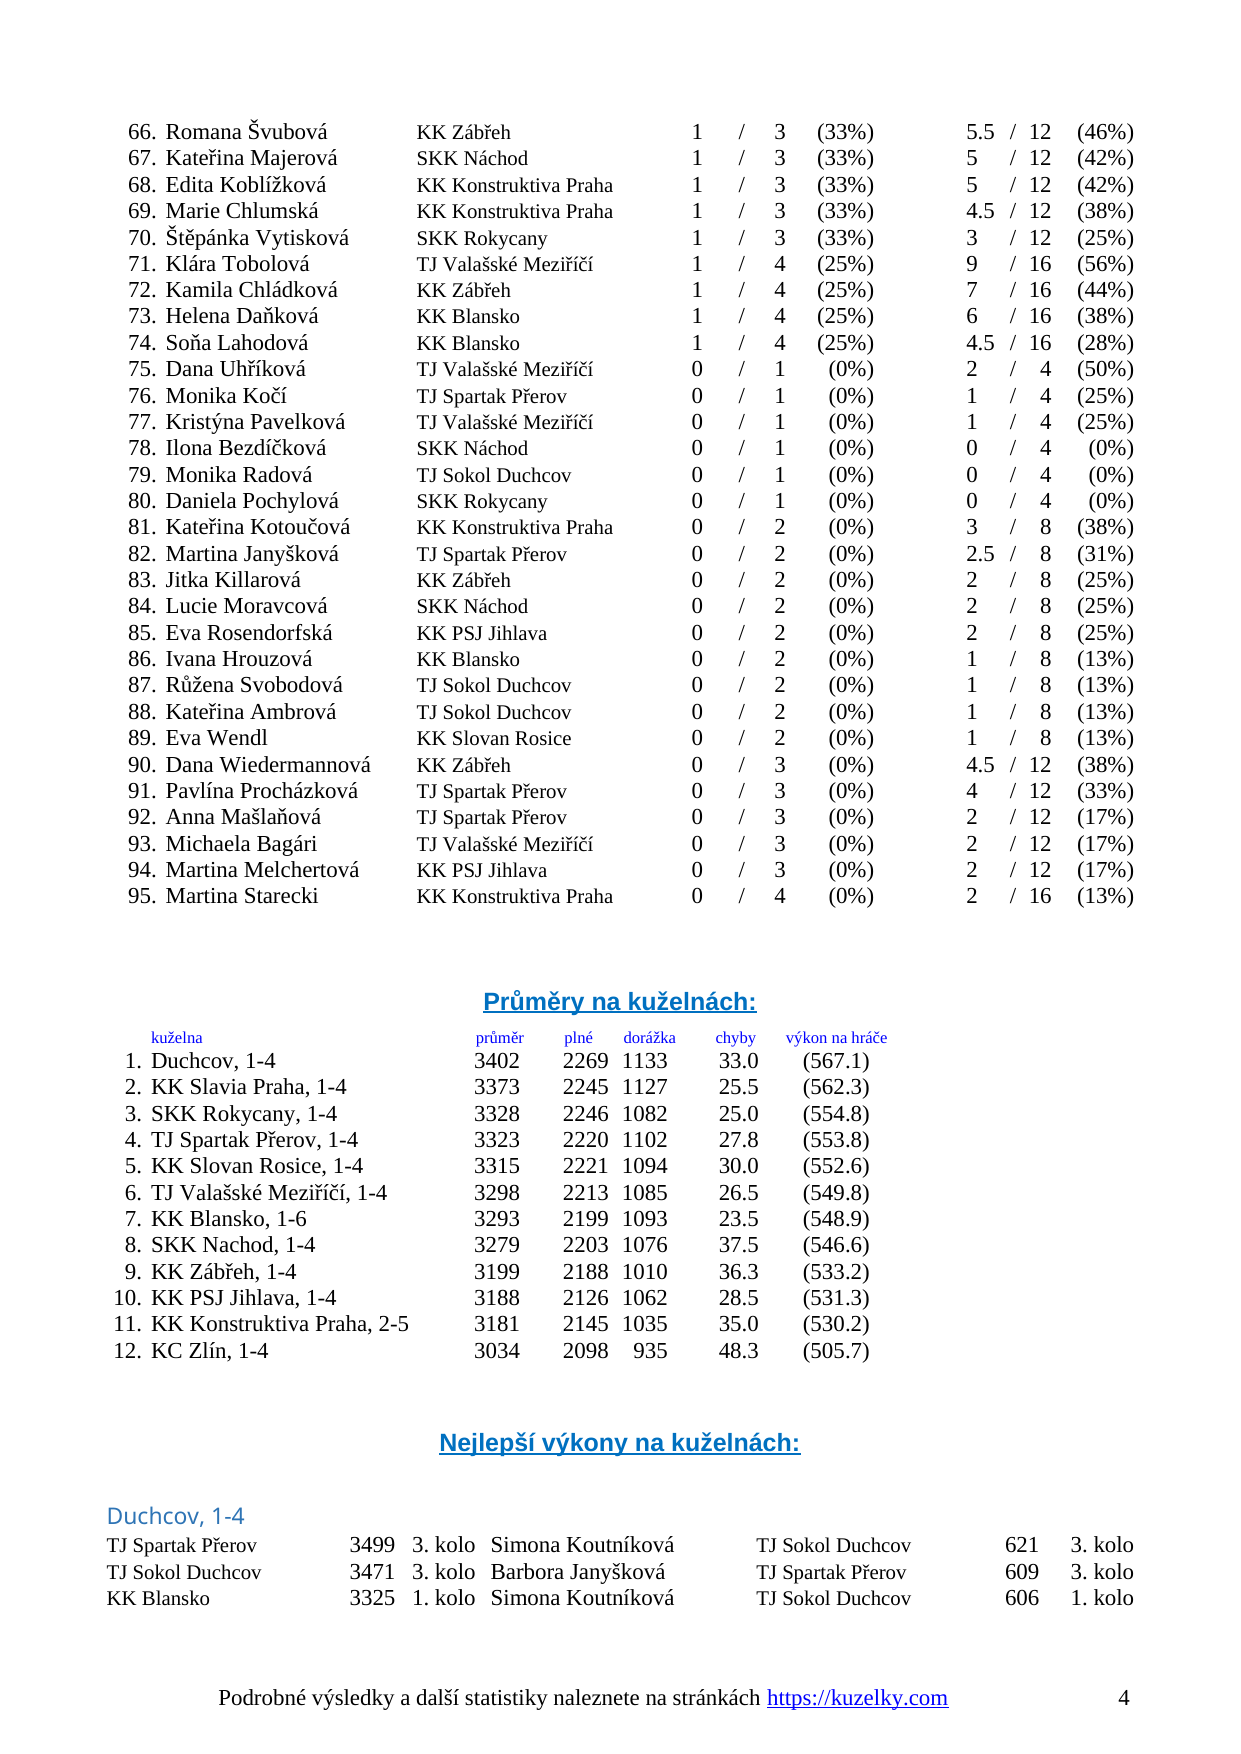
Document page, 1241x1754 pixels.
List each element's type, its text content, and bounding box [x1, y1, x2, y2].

text 82. Martina Janyšková TJ Spartak Přerov 0 / 2 (0%) 2.5 / 8 (31%) [106, 540, 1134, 566]
text Nejlepší výkony na kuželnách: [94, 1428, 1145, 1457]
text 83. Jitka Killarová KK Zábřeh 0 / 2 (0%) 2 / 8 (25%) [106, 566, 1134, 592]
text 4. TJ Spartak Přerov, 1-4 3323 2220 1102 27.8 (553.8) [106, 1126, 1134, 1152]
text 1. Duchcov, 1-4 3402 2269 1133 33.0 (567.1) [106, 1047, 1134, 1073]
text 74. Soňa Lahodová KK Blansko 1 / 4 (25%) 4.5 / 16 (28%) [106, 329, 1134, 355]
text 68. Edita Koblížková KK Konstruktiva Praha 1 / 3 (33%) 5 / 12 (42%) [106, 171, 1134, 197]
text 91. Pavlína Procházková TJ Spartak Přerov 0 / 3 (0%) 4 / 12 (33%) [106, 777, 1134, 803]
text 71. Klára Tobolová TJ Valašské Meziříčí 1 / 4 (25%) 9 / 16 (56%) [106, 250, 1134, 276]
text TJ Sokol Duchcov 3471 3. kolo Barbora Janyšková TJ Spartak Přerov 609 3. kolo [106, 1558, 1134, 1584]
text 67. Kateřina Majerová SKK Náchod 1 / 3 (33%) 5 / 12 (42%) [106, 144, 1134, 171]
text 95. Martina Starecki KK Konstruktiva Praha 0 / 4 (0%) 2 / 16 (13%) [106, 882, 1134, 909]
text 8. SKK Nachod, 1-4 3279 2203 1076 37.5 (546.6) [106, 1231, 1134, 1258]
text 9. KK Zábřeh, 1-4 3199 2188 1010 36.3 (533.2) [106, 1258, 1134, 1284]
subtitle Duchcov, 1-4 [106, 1500, 1134, 1531]
text 88. Kateřina Ambrová TJ Sokol Duchcov 0 / 2 (0%) 1 / 8 (13%) [106, 698, 1134, 724]
text KK Blansko 3325 1. kolo Simona Koutníková TJ Sokol Duchcov 606 1. kolo [106, 1584, 1134, 1610]
text 5. KK Slovan Rosice, 1-4 3315 2221 1094 30.0 (552.6) [106, 1152, 1134, 1179]
text 85. Eva Rosendorfská KK PSJ Jihlava 0 / 2 (0%) 2 / 8 (25%) [106, 619, 1134, 645]
text 7. KK Blansko, 1-6 3293 2199 1093 23.5 (548.9) [106, 1205, 1134, 1231]
text 89. Eva Wendl KK Slovan Rosice 0 / 2 (0%) 1 / 8 (13%) [106, 724, 1134, 751]
text 81. Kateřina Kotoučová KK Konstruktiva Praha 0 / 2 (0%) 3 / 8 (38%) [106, 513, 1134, 540]
text 3. SKK Rokycany, 1-4 3328 2246 1082 25.0 (554.8) [106, 1099, 1134, 1126]
text 66. Romana Švubová KK Zábřeh 1 / 3 (33%) 5.5 / 12 (46%) [106, 118, 1134, 144]
text 72. Kamila Chládková KK Zábřeh 1 / 4 (25%) 7 / 16 (44%) [106, 276, 1134, 303]
text 75. Dana Uhříková TJ Valašské Meziříčí 0 / 1 (0%) 2 / 4 (50%) [106, 355, 1134, 382]
text 76. Monika Kočí TJ Spartak Přerov 0 / 1 (0%) 1 / 4 (25%) [106, 382, 1134, 408]
text 94. Martina Melchertová KK PSJ Jihlava 0 / 3 (0%) 2 / 12 (17%) [106, 856, 1134, 882]
text 11. KK Konstruktiva Praha, 2-5 3181 2145 1035 35.0 (530.2) [106, 1310, 1134, 1337]
text 79. Monika Radová TJ Sokol Duchcov 0 / 1 (0%) 0 / 4 (0%) [106, 461, 1134, 487]
text 93. Michaela Bagári TJ Valašské Meziříčí 0 / 3 (0%) 2 / 12 (17%) [106, 830, 1134, 856]
text 73. Helena Daňková KK Blansko 1 / 4 (25%) 6 / 16 (38%) [106, 303, 1134, 329]
text 78. Ilona Bezdíčková SKK Náchod 0 / 1 (0%) 0 / 4 (0%) [106, 434, 1134, 461]
text 69. Marie Chlumská KK Konstruktiva Praha 1 / 3 (33%) 4.5 / 12 (38%) [106, 197, 1134, 223]
text 87. Růžena Svobodová TJ Sokol Duchcov 0 / 2 (0%) 1 / 8 (13%) [106, 672, 1134, 698]
text kuželna průměr plné dorážka chyby výkon na hráče [106, 1028, 1134, 1047]
text 90. Dana Wiedermannová KK Zábřeh 0 / 3 (0%) 4.5 / 12 (38%) [106, 751, 1134, 777]
text 12. KC Zlín, 1-4 3034 2098 935 48.3 (505.7) [106, 1337, 1134, 1363]
text 70. Štěpánka Vytisková SKK Rokycany 1 / 3 (33%) 3 / 12 (25%) [106, 223, 1134, 250]
text 86. Ivana Hrouzová KK Blansko 0 / 2 (0%) 1 / 8 (13%) [106, 645, 1134, 672]
text Průměry na kuželnách: [94, 986, 1145, 1015]
text 92. Anna Mašlaňová TJ Spartak Přerov 0 / 3 (0%) 2 / 12 (17%) [106, 803, 1134, 830]
text 80. Daniela Pochylová SKK Rokycany 0 / 1 (0%) 0 / 4 (0%) [106, 487, 1134, 513]
text 2. KK Slavia Praha, 1-4 3373 2245 1127 25.5 (562.3) [106, 1073, 1134, 1099]
text 10. KK PSJ Jihlava, 1-4 3188 2126 1062 28.5 (531.3) [106, 1284, 1134, 1310]
text 84. Lucie Moravcová SKK Náchod 0 / 2 (0%) 2 / 8 (25%) [106, 592, 1134, 619]
text 77. Kristýna Pavelková TJ Valašské Meziříčí 0 / 1 (0%) 1 / 4 (25%) [106, 408, 1134, 434]
text 6. TJ Valašské Meziříčí, 1-4 3298 2213 1085 26.5 (549.8) [106, 1179, 1134, 1205]
text TJ Spartak Přerov 3499 3. kolo Simona Koutníková TJ Sokol Duchcov 621 3. kolo [106, 1531, 1134, 1558]
